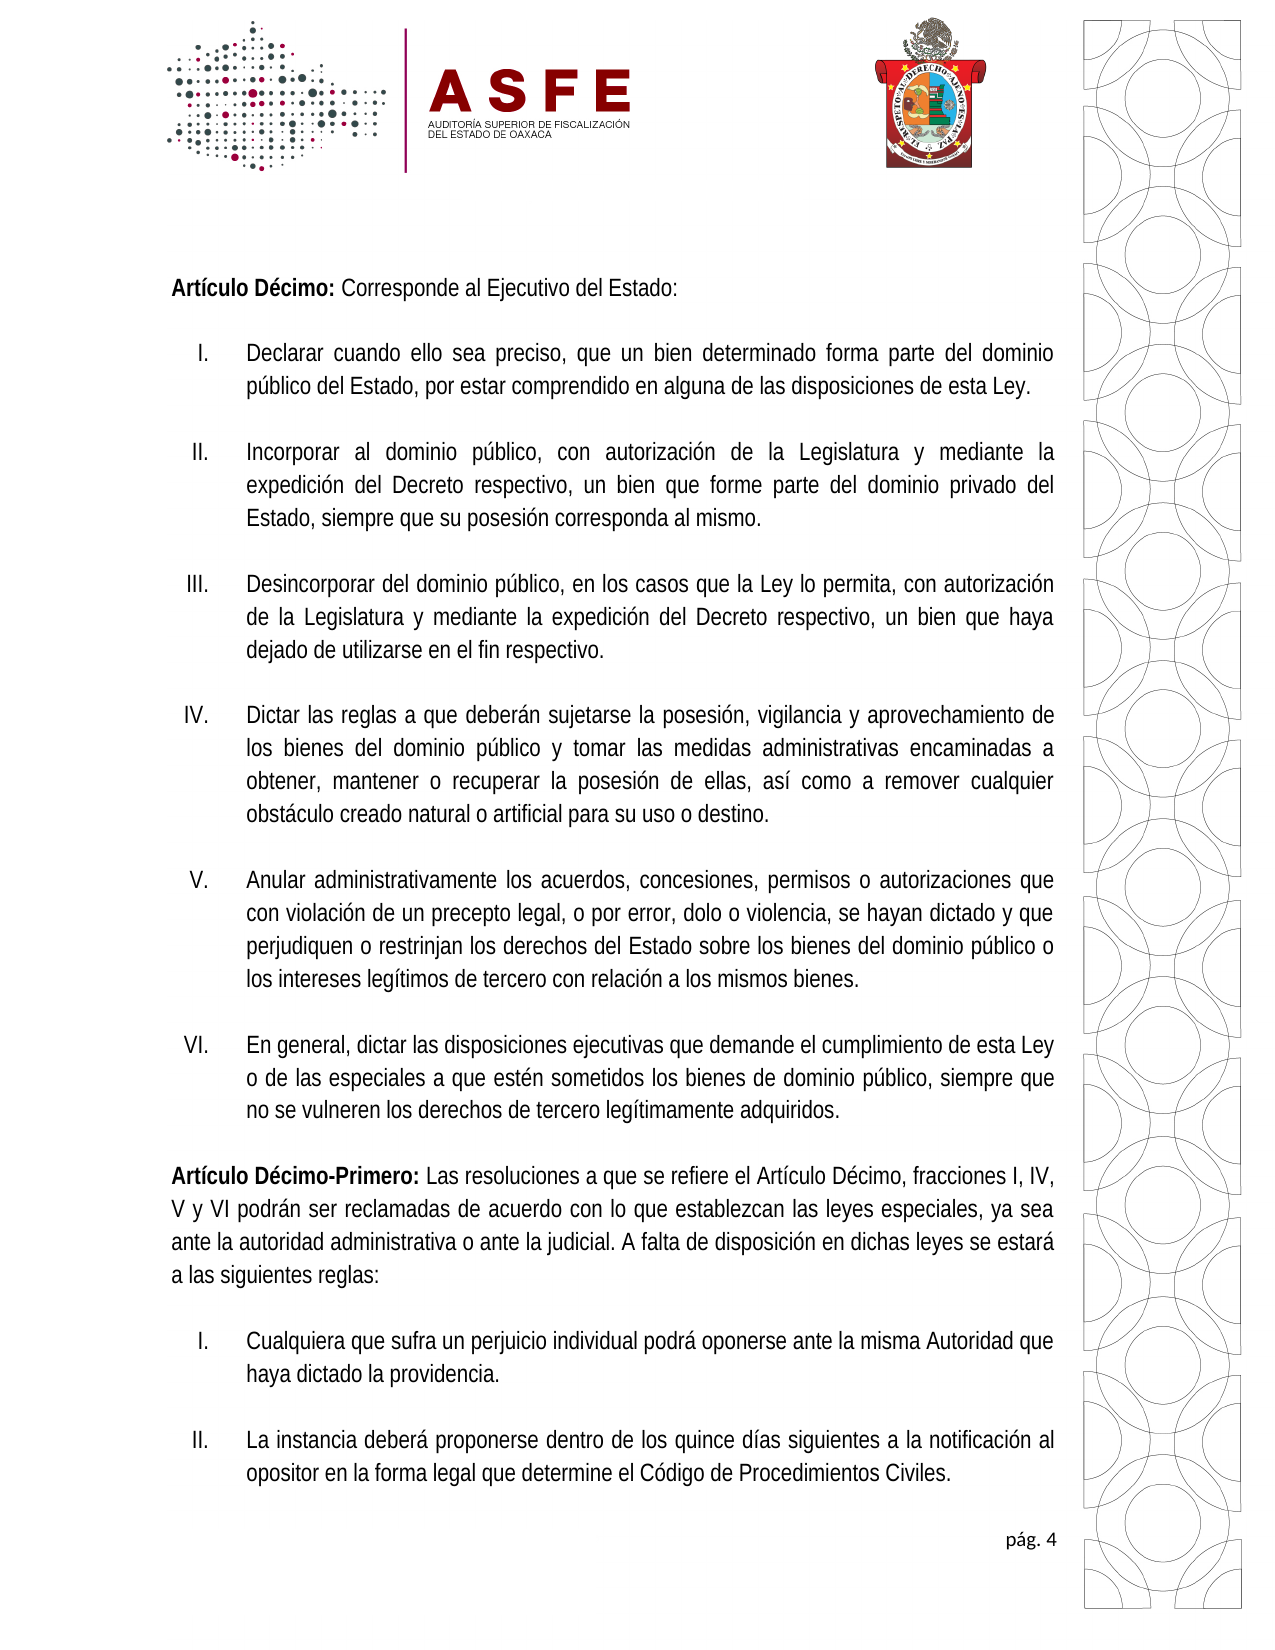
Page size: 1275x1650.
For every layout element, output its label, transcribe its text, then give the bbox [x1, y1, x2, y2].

list Anular administrativamente los acuerdos, concesiones, permisos o autorizaciones que con violación de un precepto legal, o por error, dolo o violencia, se hayan dictado y que perjudiquen o restrinjan los derechos del Estado sobre los bienes del dominio público o los intereses legítimos de tercero con relación a los mismos bienes. [209, 865, 1056, 992]
text Artículo Décimo-Primero: Las resoluciones a que se refiere el Artículo Décimo, fracciones I, IV, V y VI podrán ser reclamadas de acuerdo con lo que establezcan las leyes especiales, ya sea ante la autoridad administrativa o ante la judicial. A falta de disposición en dichas leyes se estará a las siguientes reglas: [171, 1161, 1056, 1289]
list Cualquiera que sufra un perjuicio individual podrá oponerse ante la misma Autoridad que haya dictado la providencia. [209, 1326, 1056, 1387]
list En general, dictar las disposiciones ejecutivas que demande el cumplimiento de esta Ley o de las especiales a que estén sometidos los bienes de dominio público, siempre que no se vulneren los derechos de tercero legítimamente adquiridos. [209, 1030, 1056, 1124]
list Dictar las reglas a que deberán sujetarse la posesión, vigilancia y aprovechamiento de los bienes del dominio público y tomar las medidas administrativas encaminadas a obtener, mantener o recuperar la posesión de ellas, así como a remover cualquier obstáculo creado natural o artificial para su uso o destino. [209, 701, 1056, 828]
text Artículo Décimo: Corresponde al Ejecutivo del Estado: [171, 273, 1056, 301]
list La instancia deberá proponerse dentro de los quince días siguientes a la notificación al opositor en la forma legal que determine el Código de Procedimientos Civiles. [209, 1425, 1056, 1486]
list Declarar cuando ello sea preciso, que un bien determinado forma parte del dominio público del Estado, por estar comprendido en alguna de las disposiciones de esta Ley. [209, 338, 1056, 400]
list Desincorporar del dominio público, en los casos que la Ley lo permita, con autorización de la Legislatura y mediante la expedición del Decreto respectivo, un bien que haya dejado de utilizarse en el fin respectivo. [209, 569, 1056, 663]
list Incorporar al dominio público, con autorización de la Legislatura y mediante la expedición del Decreto respectivo, un bien que forme parte del dominio privado del Estado, siempre que su posesión corresponda al mismo. [209, 437, 1056, 532]
picture [167, 15, 1275, 1650]
